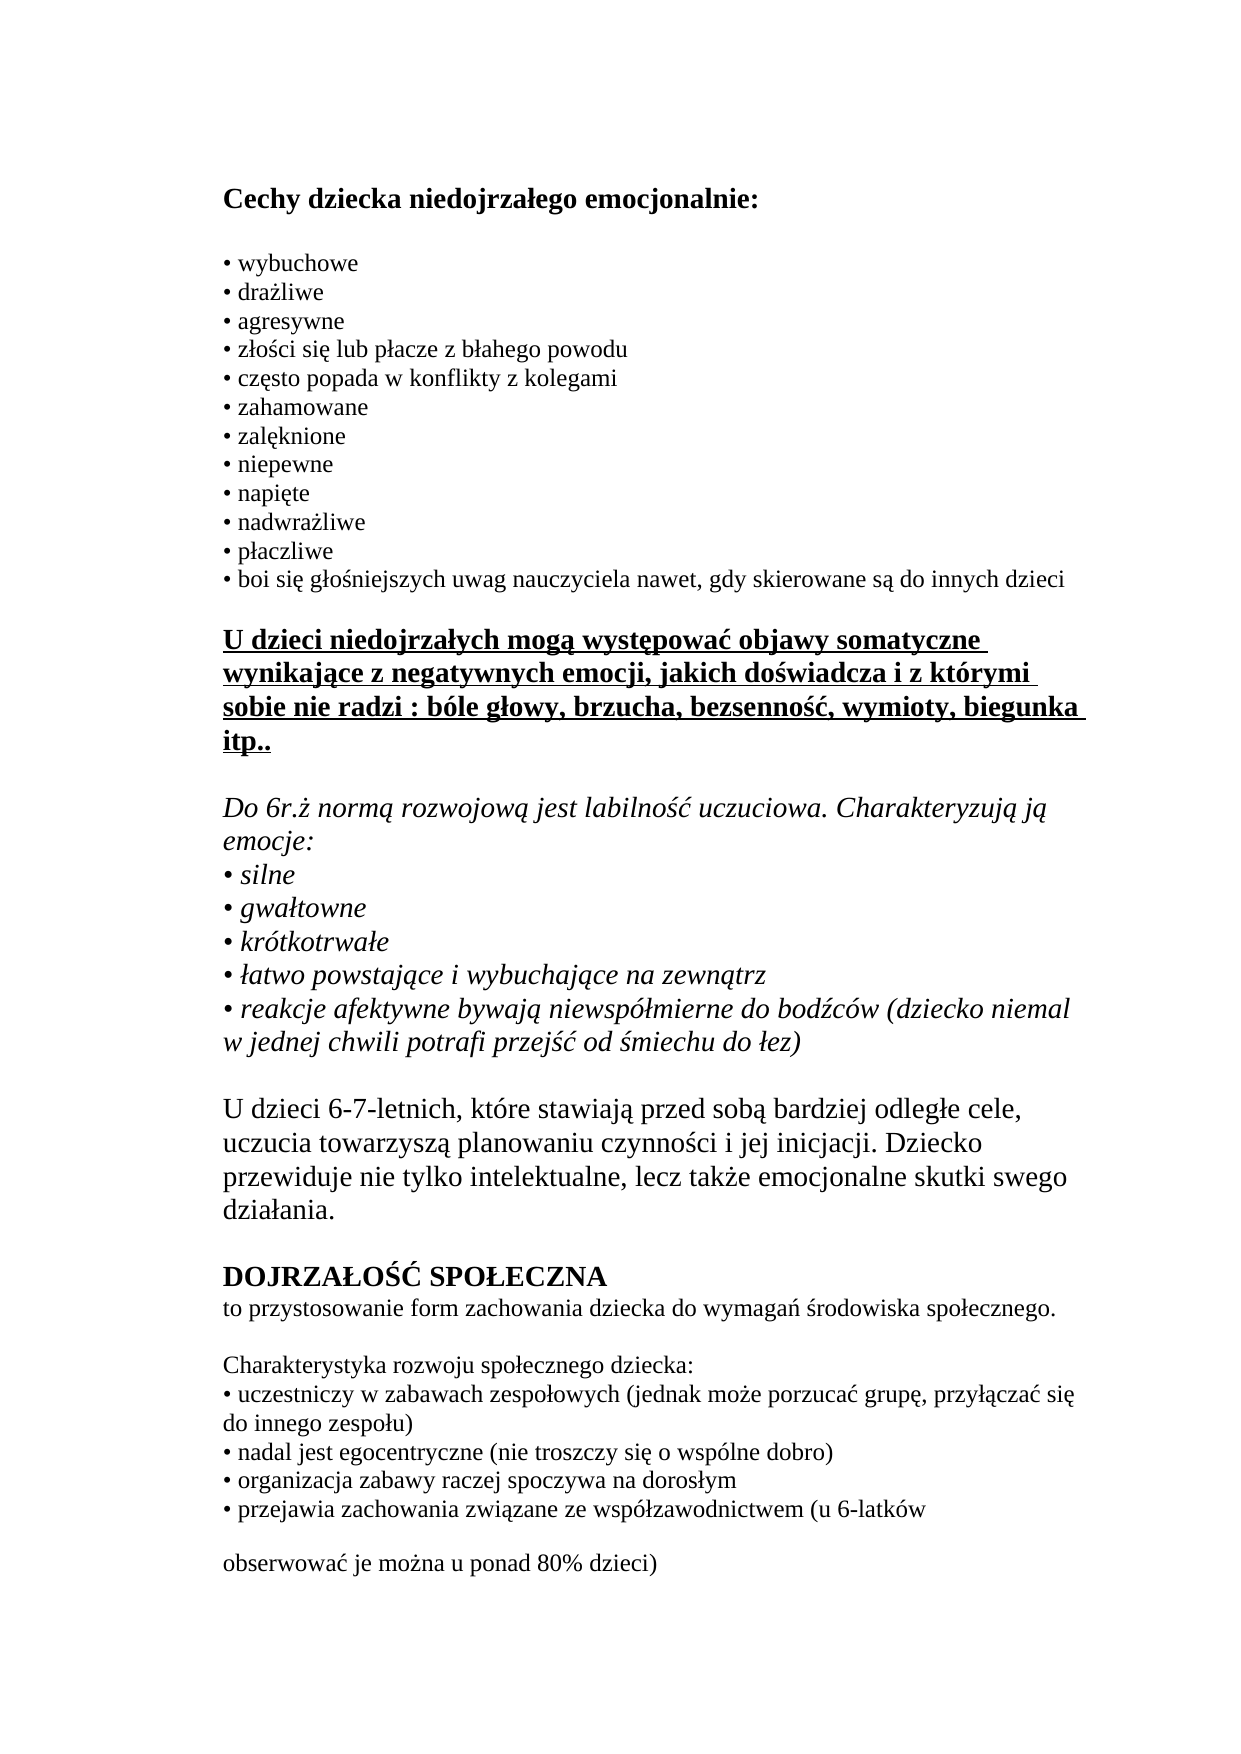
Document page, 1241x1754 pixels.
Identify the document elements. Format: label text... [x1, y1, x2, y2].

text Cechy dziecka niedojrzałego emocjonalnie: • wybuchowe • drażliwe • agresywne • złości się lub płacze z błahego powodu • często popada w konflikty z kolegami • zahamowane • zalęknione • niepewne • napięte • nadwrażliwe • płaczliwe • boi się głośniejszych uwag nauczyciela nawet, gdy skierowane są do innych dzieci U dzieci niedojrzałych mogą występować objawy somatyczne wynikające z negatywnych emocji, jakich doświadcza i z którymi sobie nie radzi : bóle głowy, brzucha, bezsenność, wymioty, biegunka itp.. Do 6r.ż normą rozwojową jest labilność uczuciowa. Charakteryzują ją emocje: • silne • gwałtowne • krótkotrwałe • łatwo powstające i wybuchające na zewnątrz • reakcje afektywne bywają niewspółmierne do bodźców (dziecko niemal w jednej chwili potrafi przejść od śmiechu do łez) U dzieci 6-7-letnich, które stawiają przed sobą bardziej odległe cele, uczucia towarzyszą planowaniu czynności i jej inicjacji. Dziecko przewiduje nie tylko intelektualne, lecz także emocjonalne skutki swego działania. DOJRZAŁOŚĆ SPOŁECZNA to przystosowanie form zachowania dziecka do wymagań środowiska społecznego. Charakterystyka rozwoju społecznego dziecka: • uczestniczy w zabawach zespołowych (jednak może porzucać grupę, przyłączać się do innego zespołu) • nadal jest egocentryczne (nie troszczy się o wspólne dobro) • organizacja zabawy raczej spoczywa na dorosłym • przejawia zachowania związane ze współzawodnictwem (u 6-latków [223, 148, 1093, 1523]
text obserwować je można u ponad 80% dzieci) [223, 1548, 1093, 1604]
